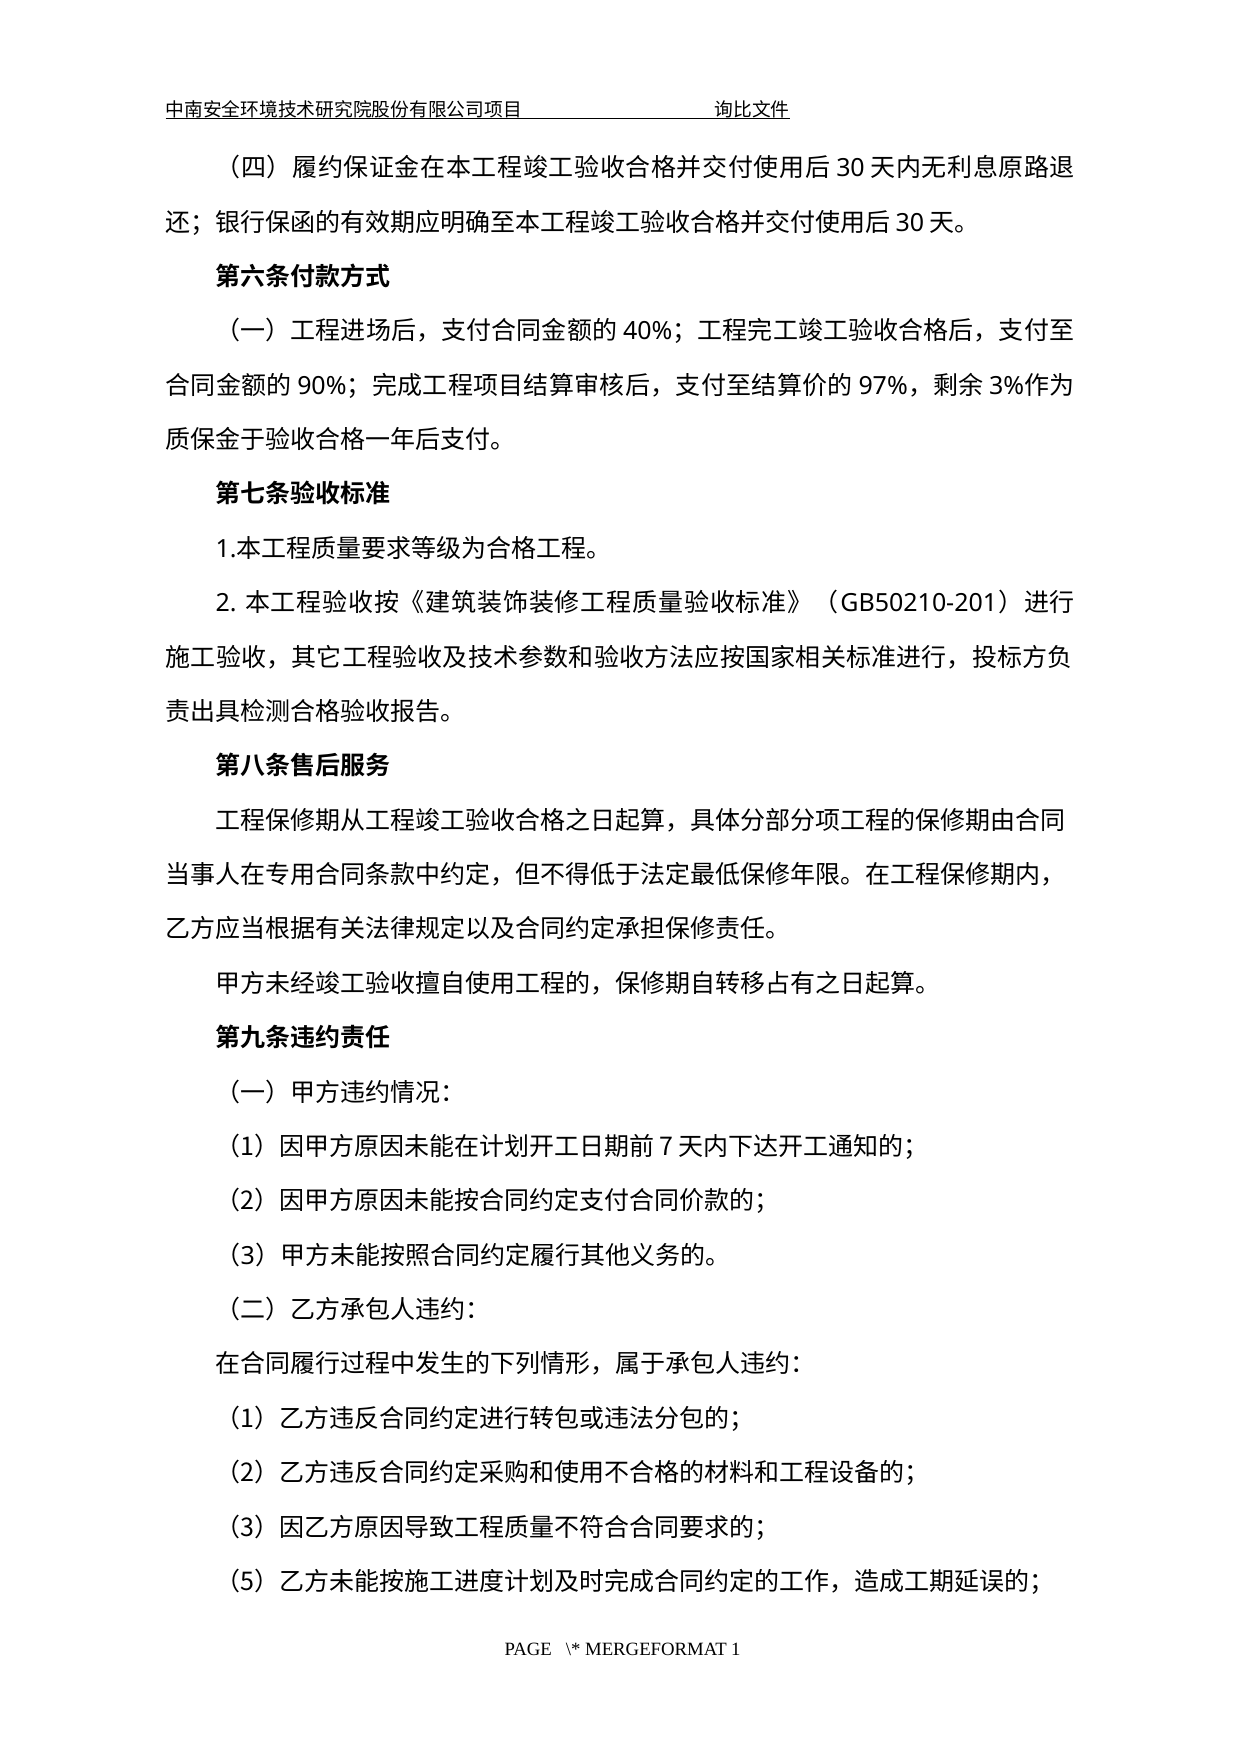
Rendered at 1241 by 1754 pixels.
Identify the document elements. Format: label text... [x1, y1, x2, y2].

text 第六条付款方式 [165, 256, 1075, 293]
text 第八条售后服务 [165, 746, 1075, 782]
text （3）甲方未能按照合同约定履行其他义务的。 [165, 1235, 1075, 1271]
text 1.本工程质量要求等级为合格工程。 [165, 528, 1075, 564]
text （四）履约保证金在本工程竣工验收合格并交付使用后30天内无利息原路退还；银行保函的有效期应明确至本工程竣工验收合格并交付使用后30天。 [165, 148, 1075, 238]
text 2. 本工程验收按《建筑装饰装修工程质量验收标准》（GB50210-201）进行施工验收，其它工程验收及技术参数和验收方法应按国家相关标准进行，投标方负责出具检测合格验收报告。 [165, 583, 1075, 728]
text 第九条违约责任 [165, 1018, 1075, 1054]
text （一）工程进场后，支付合同金额的40%；工程完工竣工验收合格后，支付至合同金额的90%；完成工程项目结算审核后，支付至结算价的97%，剩余3%作为质保金于验收合格一年后支付。 [165, 311, 1075, 456]
text 甲方未经竣工验收擅自使用工程的，保修期自转移占有之日起算。 [165, 963, 1075, 999]
text （5）乙方未能按施工进度计划及时完成合同约定的工作，造成工期延误的； [165, 1561, 1075, 1598]
text （1）乙方违反合同约定进行转包或违法分包的； [165, 1398, 1075, 1434]
text 第七条验收标准 [165, 474, 1075, 510]
text （一）甲方违约情况： [165, 1072, 1075, 1108]
text （3）因乙方原因导致工程质量不符合合同要求的； [165, 1507, 1075, 1543]
text （2）因甲方原因未能按合同约定支付合同价款的； [165, 1181, 1075, 1217]
text 在合同履行过程中发生的下列情形，属于承包人违约： [165, 1344, 1075, 1380]
text （2）乙方违反合同约定采购和使用不合格的材料和工程设备的； [165, 1453, 1075, 1489]
text 工程保修期从工程竣工验收合格之日起算，具体分部分项工程的保修期由合同当事人在专用合同条款中约定，但不得低于法定最低保修年限。在工程保修期内，乙方应当根据有关法律规定以及合同约定承担保修责任。 [165, 800, 1075, 945]
text （二）乙方承包人违约： [165, 1289, 1075, 1326]
text （1）因甲方原因未能在计划开工日期前7天内下达开工通知的； [165, 1126, 1075, 1163]
